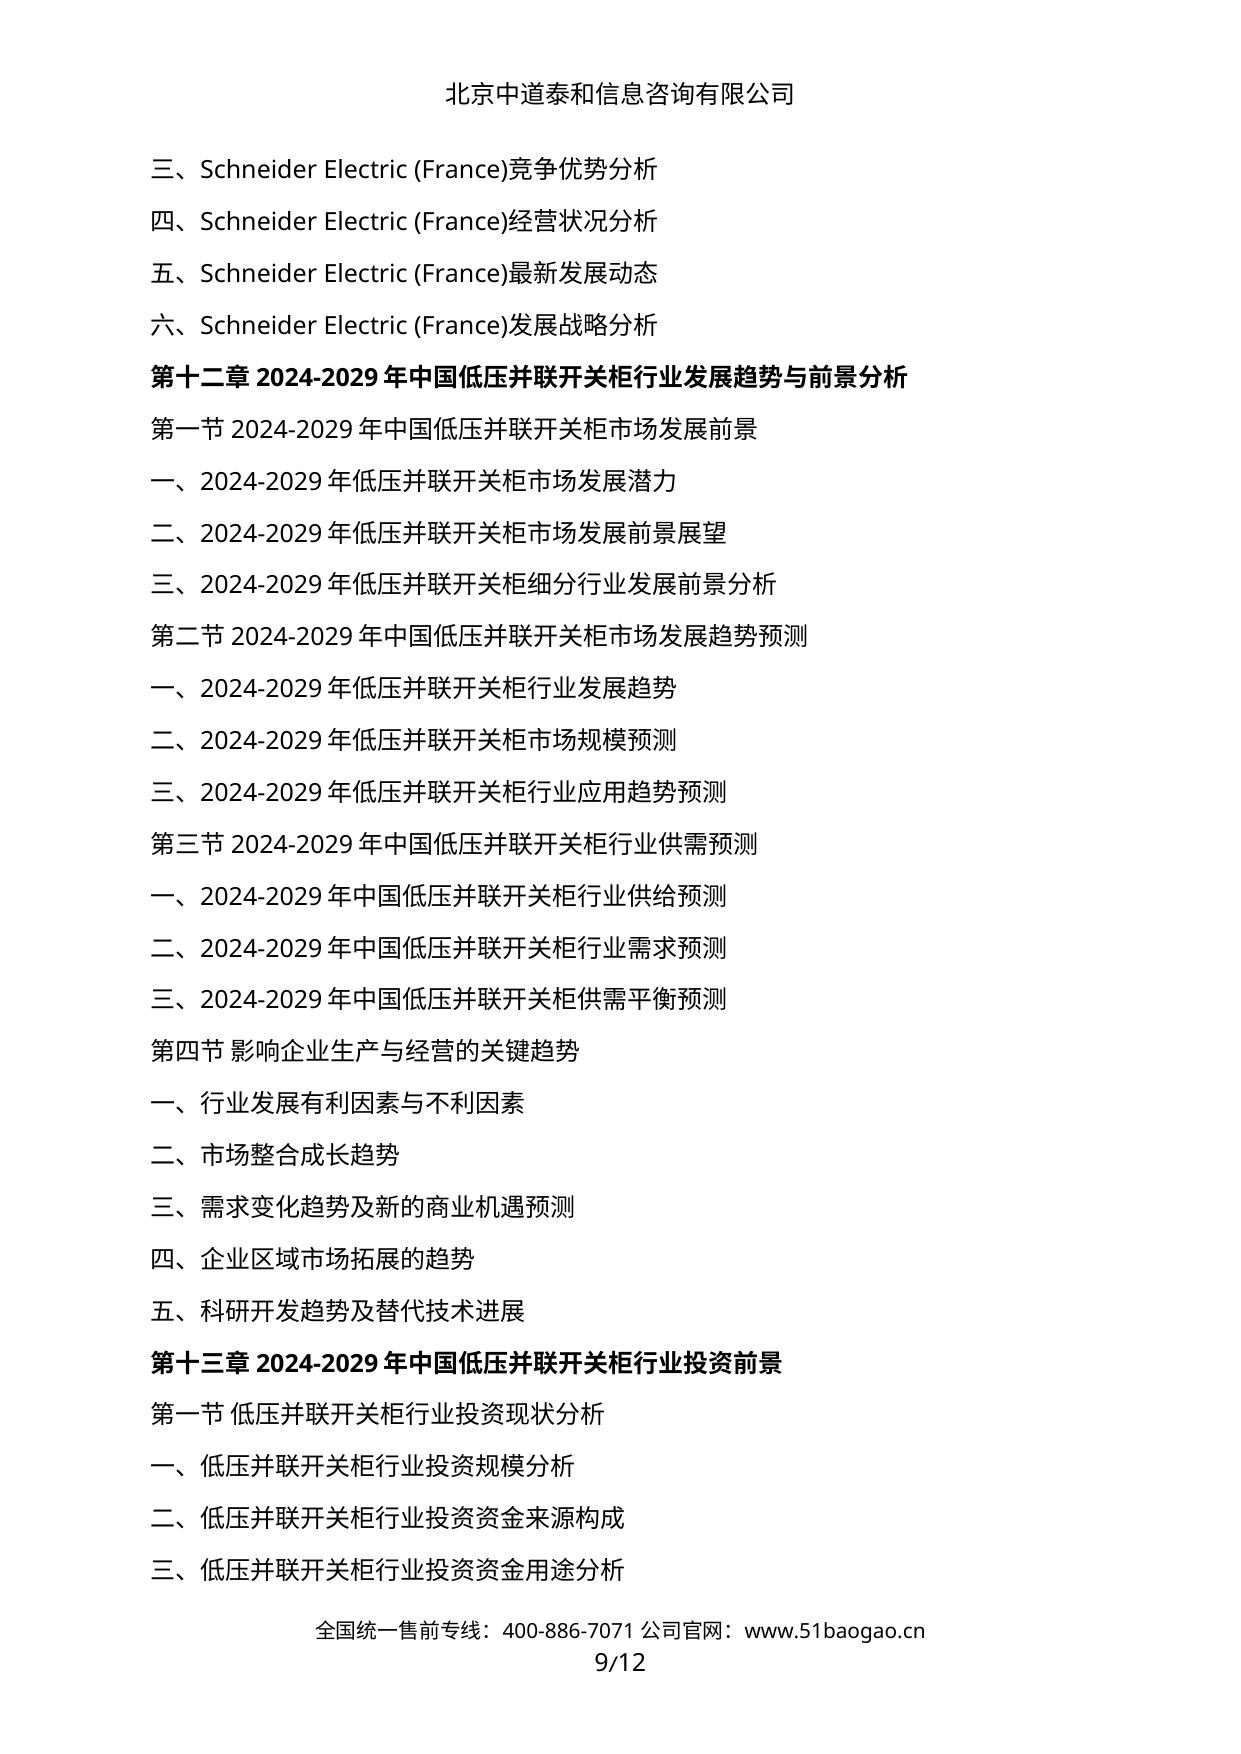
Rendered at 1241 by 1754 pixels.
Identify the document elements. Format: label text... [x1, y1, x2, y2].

text 二、市场整合成长趋势 [150, 1136, 1090, 1172]
text 第二节 2024-2029年中国低压并联开关柜市场发展趋势预测 [150, 617, 1090, 653]
text 第三节 2024-2029年中国低压并联开关柜行业供需预测 [150, 824, 1090, 861]
text 第十三章 2024-2029年中国低压并联开关柜行业投资前景 [150, 1343, 1090, 1379]
text 第一节 低压并联开关柜行业投资现状分析 [150, 1395, 1090, 1431]
text 一、2024-2029年中国低压并联开关柜行业供给预测 [150, 876, 1090, 912]
text 二、2024-2029年低压并联开关柜市场规模预测 [150, 721, 1090, 757]
text 五、科研开发趋势及替代技术进展 [150, 1291, 1090, 1327]
text 三、低压并联开关柜行业投资资金用途分析 [150, 1551, 1090, 1587]
text 二、低压并联开关柜行业投资资金来源构成 [150, 1499, 1090, 1535]
text 三、2024-2029年低压并联开关柜行业应用趋势预测 [150, 772, 1090, 809]
text 第一节 2024-2029年中国低压并联开关柜市场发展前景 [150, 409, 1090, 446]
text 第十二章 2024-2029年中国低压并联开关柜行业发展趋势与前景分析 [150, 357, 1090, 394]
text 三、2024-2029年低压并联开关柜细分行业发展前景分析 [150, 565, 1090, 601]
text 二、2024-2029年中国低压并联开关柜行业需求预测 [150, 928, 1090, 964]
text 三、需求变化趋势及新的商业机遇预测 [150, 1187, 1090, 1224]
text 三、2024-2029年中国低压并联开关柜供需平衡预测 [150, 980, 1090, 1016]
text 三、Schneider Electric (France)竞争优势分析 [150, 150, 1090, 186]
text 一、2024-2029年低压并联开关柜市场发展潜力 [150, 461, 1090, 497]
text 四、Schneider Electric (France)经营状况分析 [150, 202, 1090, 238]
text 第四节 影响企业生产与经营的关键趋势 [150, 1032, 1090, 1068]
text 一、行业发展有利因素与不利因素 [150, 1084, 1090, 1120]
text 四、企业区域市场拓展的趋势 [150, 1239, 1090, 1276]
text 六、Schneider Electric (France)发展战略分析 [150, 306, 1090, 342]
text 一、低压并联开关柜行业投资规模分析 [150, 1447, 1090, 1483]
text 五、Schneider Electric (France)最新发展动态 [150, 254, 1090, 290]
text 二、2024-2029年低压并联开关柜市场发展前景展望 [150, 513, 1090, 549]
text 一、2024-2029年低压并联开关柜行业发展趋势 [150, 669, 1090, 705]
